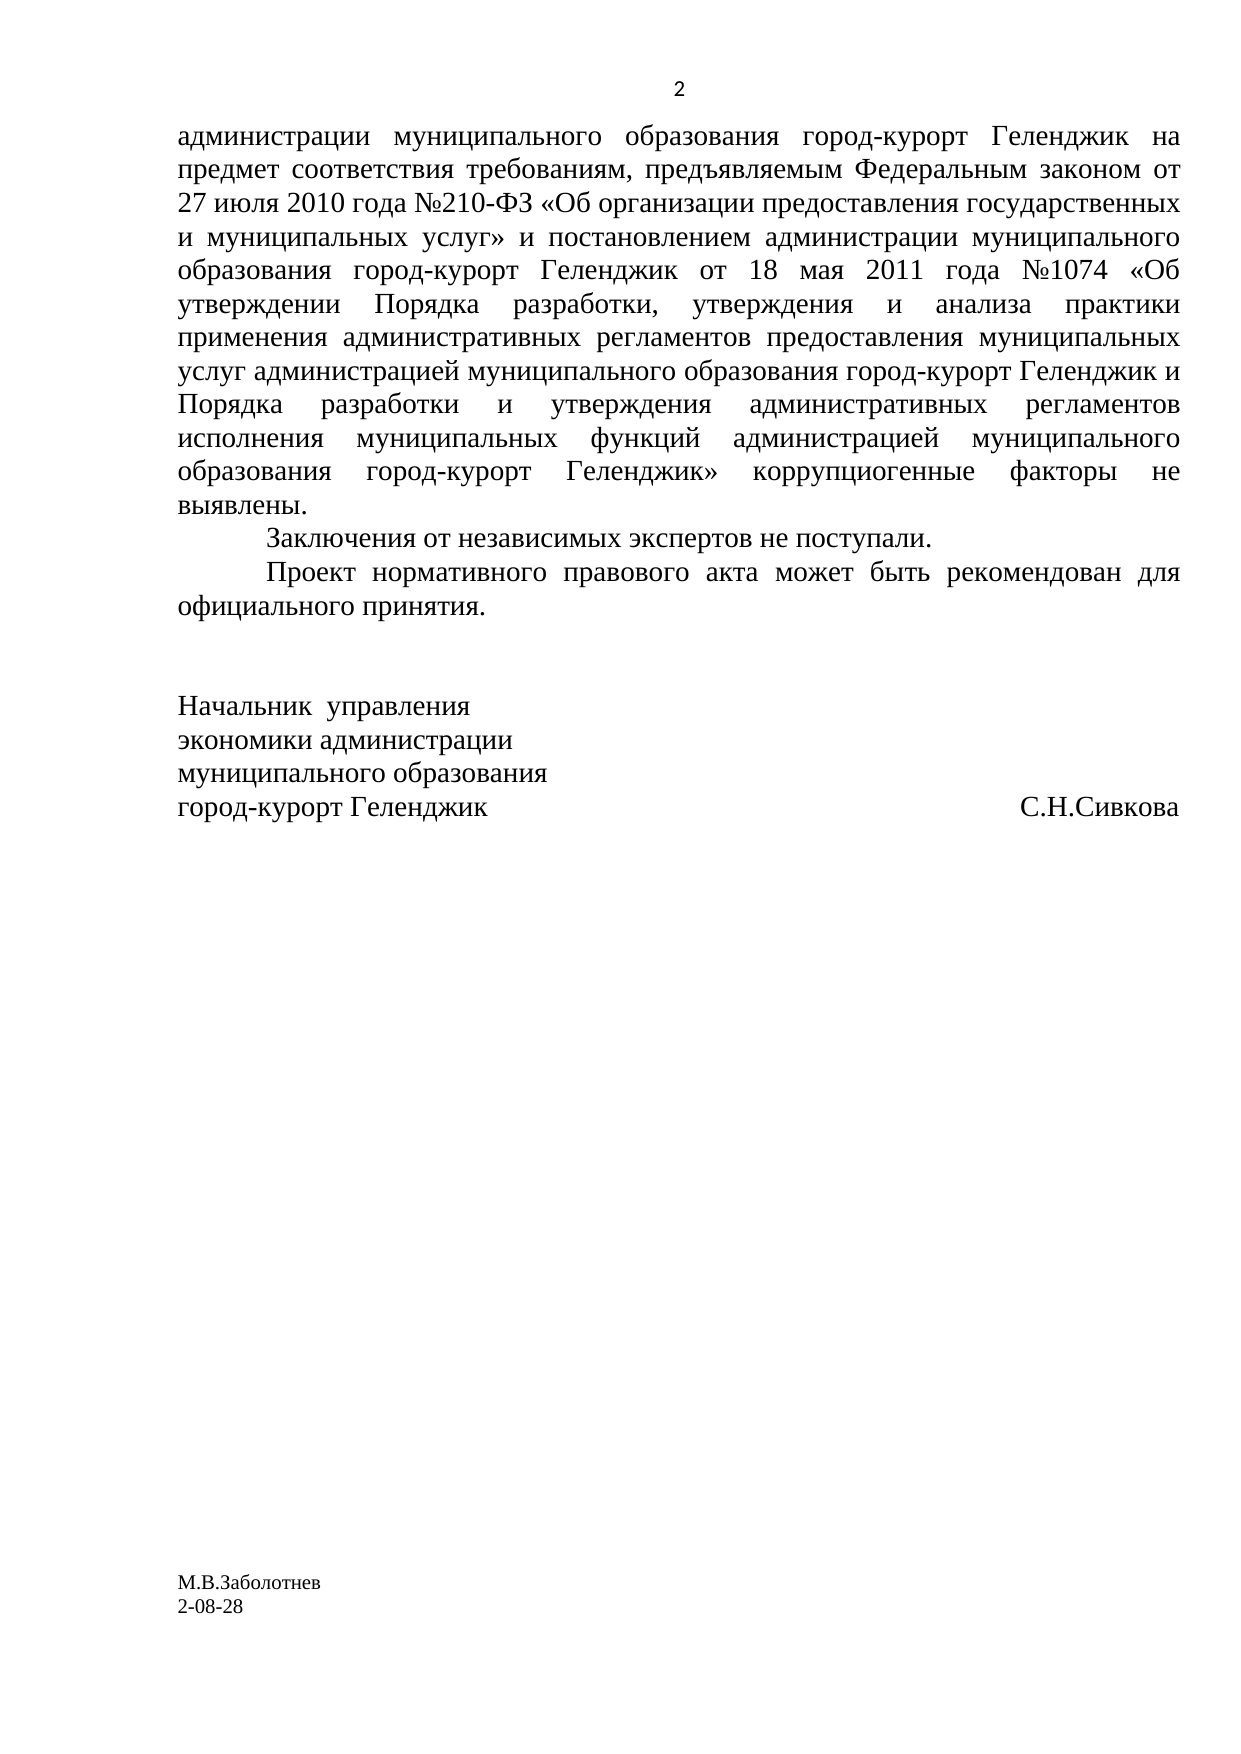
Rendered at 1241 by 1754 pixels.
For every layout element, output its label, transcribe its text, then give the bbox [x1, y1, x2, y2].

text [177, 118, 1181, 521]
text Заключения от независимых экспертов не поступали. [177, 521, 1181, 554]
text Проект нормативного правового акта может быть рекомендован для официального принятия. [177, 554, 1181, 621]
text экономики администрации [177, 722, 1181, 755]
text Начальник управления [177, 688, 1181, 722]
text 2-08-28 [177, 1594, 1181, 1618]
text М.В.Заболотнев [177, 1570, 1181, 1594]
text муниципального образования [177, 755, 1181, 789]
text город-курорт Геленджик С.Н.Сивкова [177, 789, 1181, 822]
